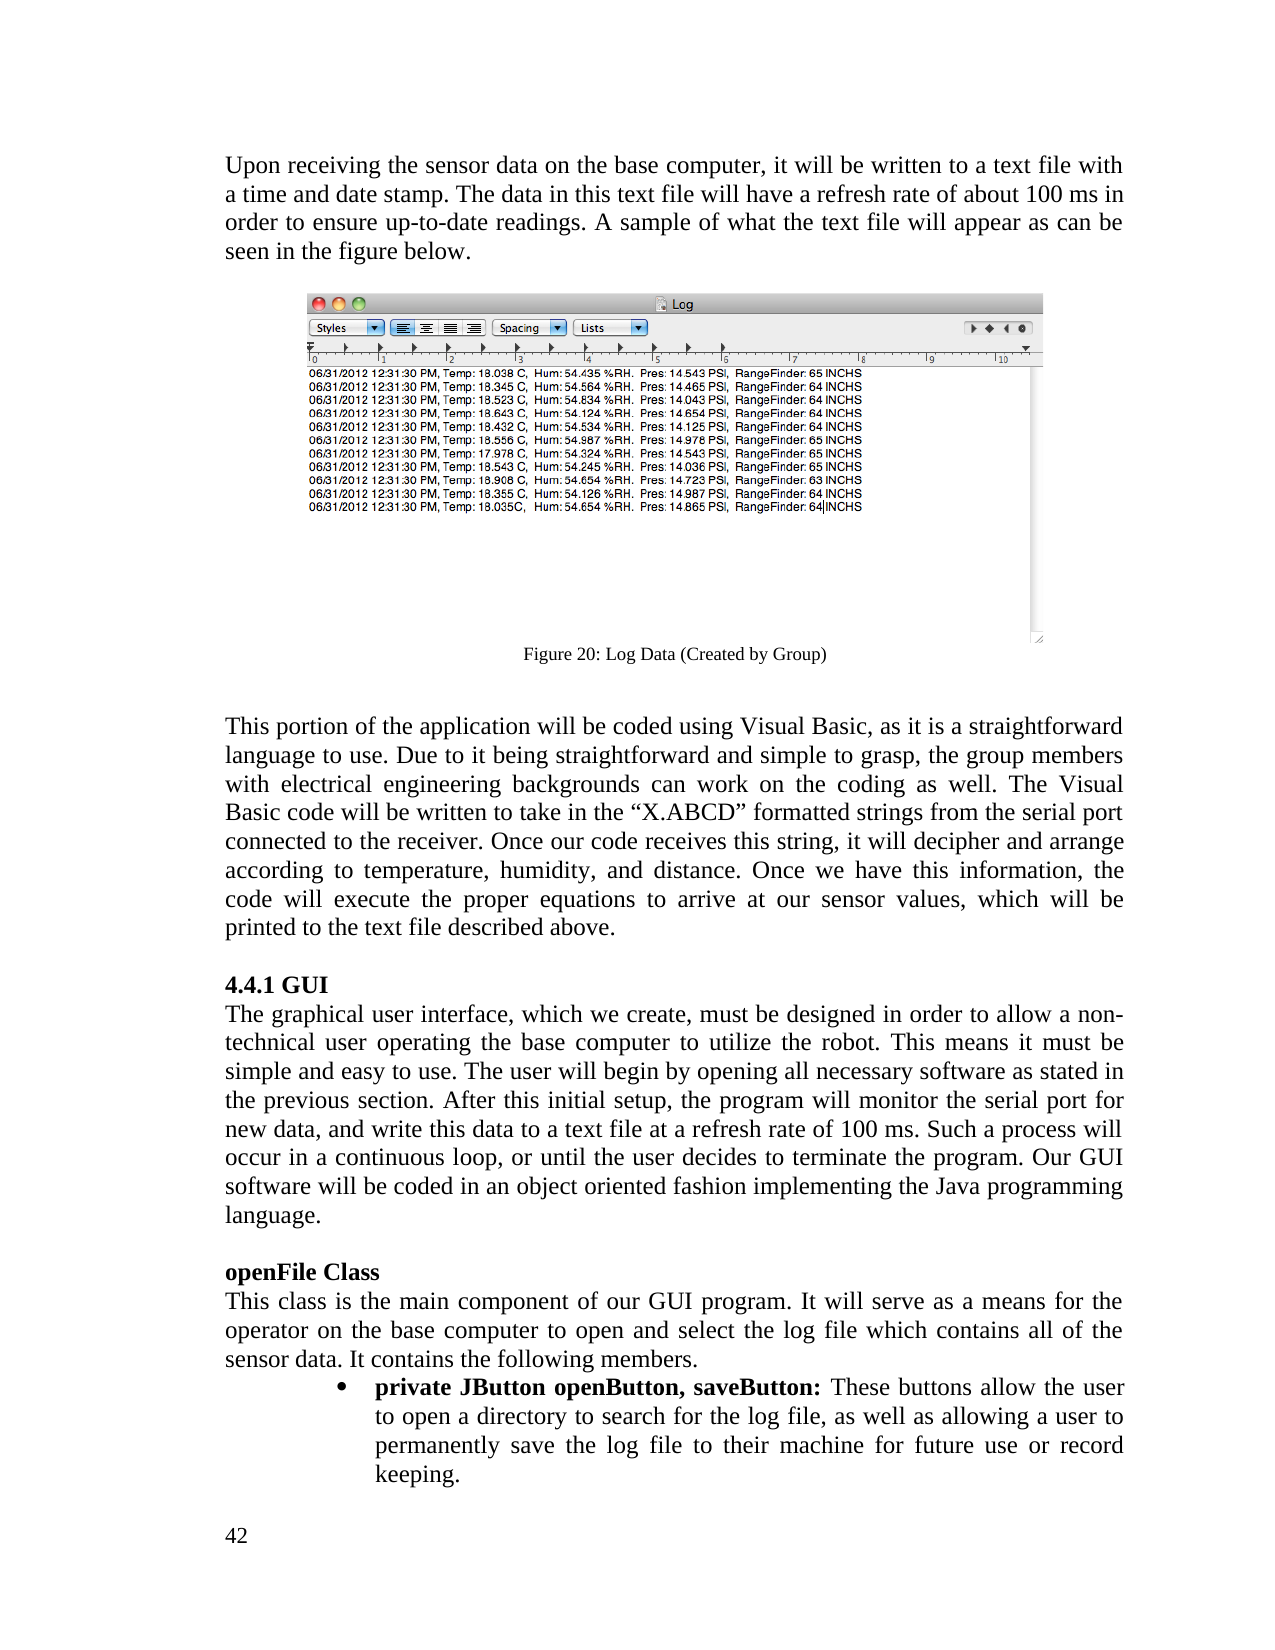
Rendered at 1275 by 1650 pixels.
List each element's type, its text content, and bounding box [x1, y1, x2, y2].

text Figure 20: Log Data (Created by Group) [225, 642, 1125, 664]
list private JButton openButton, saveButton: These buttons allow the user to open a directory to search for the log file, as well as allowing a user to permanently save the log file to their machine for future use or record keeping. [337, 1372, 1125, 1487]
text openFile Class [225, 1257, 1125, 1286]
picture [307, 293, 1044, 643]
text Upon receiving the sensor data on the base computer, it will be written to a text file with a time and date stamp. The data in this text file will have a refresh rate of about 100 ms in order to ensure up-to-date readings. A sample of what the text file will appear as can be seen in the figure below. [225, 150, 1125, 265]
text The graphical user interface, which we create, must be designed in order to allow a non-technical user operating the base computer to utilize the robot. This means it must be simple and easy to use. The user will begin by opening all necessary software as stated in the previous section. After this initial setup, the program will monitor the serial port for new data, and write this data to a text file at a refresh rate of 100 ms. Such a process will occur in a continuous loop, or until the user decides to terminate the program. Our GUI software will be coded in an object oriented fashion implementing the Java programming language. [225, 999, 1125, 1229]
text This class is the main component of our GUI program. It will serve as a means for the operator on the base computer to open and select the log file which contains all of the sensor data. It contains the following members. [225, 1286, 1125, 1372]
text 4.4.1 GUI [225, 970, 1125, 999]
text This portion of the application will be coded using Visual Basic, as it is a straightforward language to use. Due to it being straightforward and simple to grasp, the group members with electrical engineering backgrounds can work on the coding as well. The Visual Basic code will be written to take in the “X.ABCD” formatted strings from the serial port connected to the receiver. Once our code receives this string, it will decipher and arrange according to temperature, humidity, and distance. Once we have this information, the code will execute the proper equations to arrive at our sensor values, which will be printed to the text file described above. [225, 711, 1125, 941]
